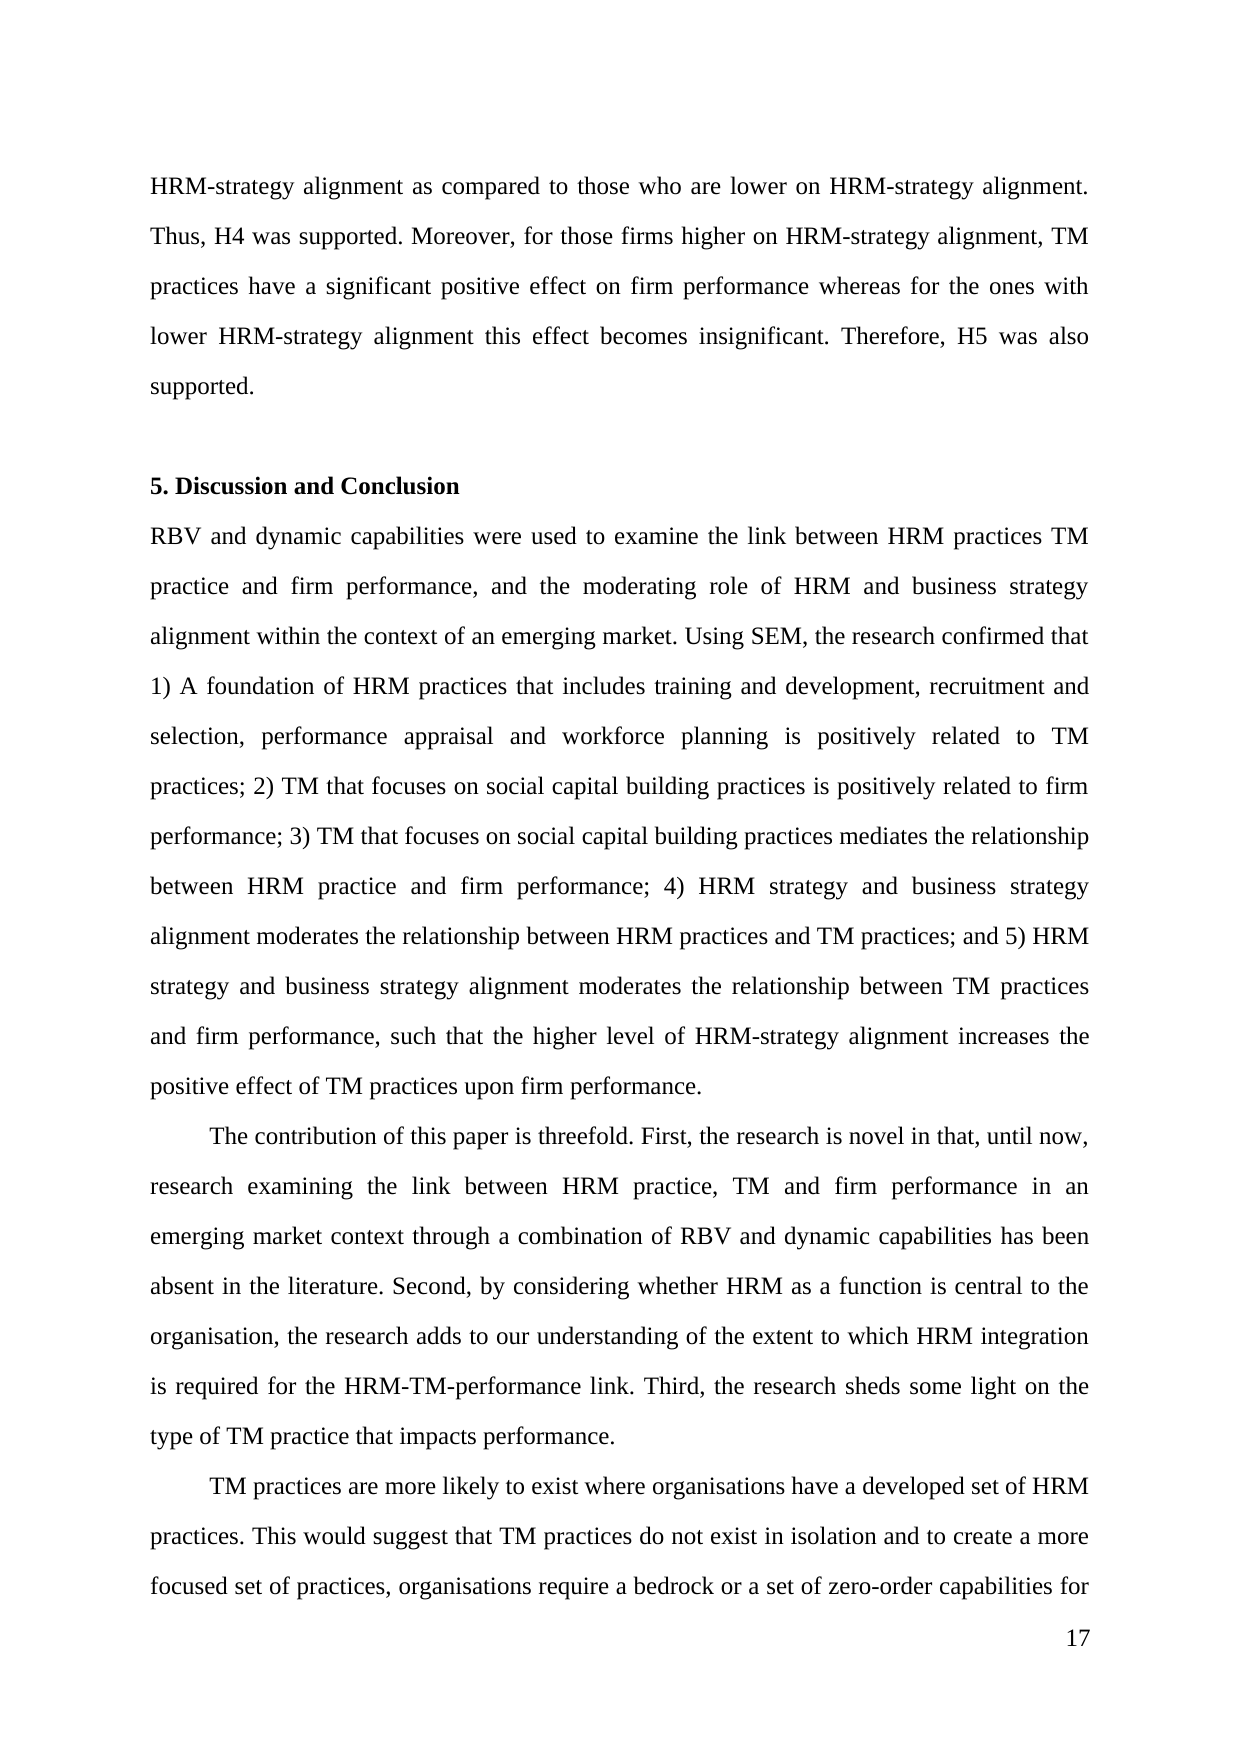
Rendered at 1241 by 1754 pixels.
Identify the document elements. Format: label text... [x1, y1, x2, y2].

text 5. Discussion and Conclusion [150, 450, 1090, 500]
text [150, 1450, 1090, 1600]
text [150, 150, 1090, 400]
text RBV and dynamic capabilities were used to examine the link between HRM practices TM practice and firm performance, and the moderating role of HRM and business strategy alignment within the context of an emerging market. Using SEM, the research confirmed that 1) A foundation of HRM practices that includes training and development, recruitment and selection, performance appraisal and workforce planning is positively related to TM practices; 2) TM that focuses on social capital building practices is positively related to firm performance; 3) TM that focuses on social capital building practices mediates the relationship between HRM practice and firm performance; 4) HRM strategy and business strategy alignment moderates the relationship between HRM practices and TM practices; and 5) HRM strategy and business strategy alignment moderates the relationship between TM practices and firm performance, such that the higher level of HRM-strategy alignment increases the positive effect of TM practices upon firm performance. [150, 500, 1090, 1100]
text The contribution of this paper is threefold. First, the research is novel in that, until now, research examining the link between HRM practice, TM and firm performance in an emerging market context through a combination of RBV and dynamic capabilities has been absent in the literature. Second, by considering whether HRM as a function is central to the organisation, the research adds to our understanding of the extent to which HRM integration is required for the HRM-TM-performance link. Third, the research sheds some light on the type of TM practice that impacts performance. [150, 1100, 1090, 1450]
